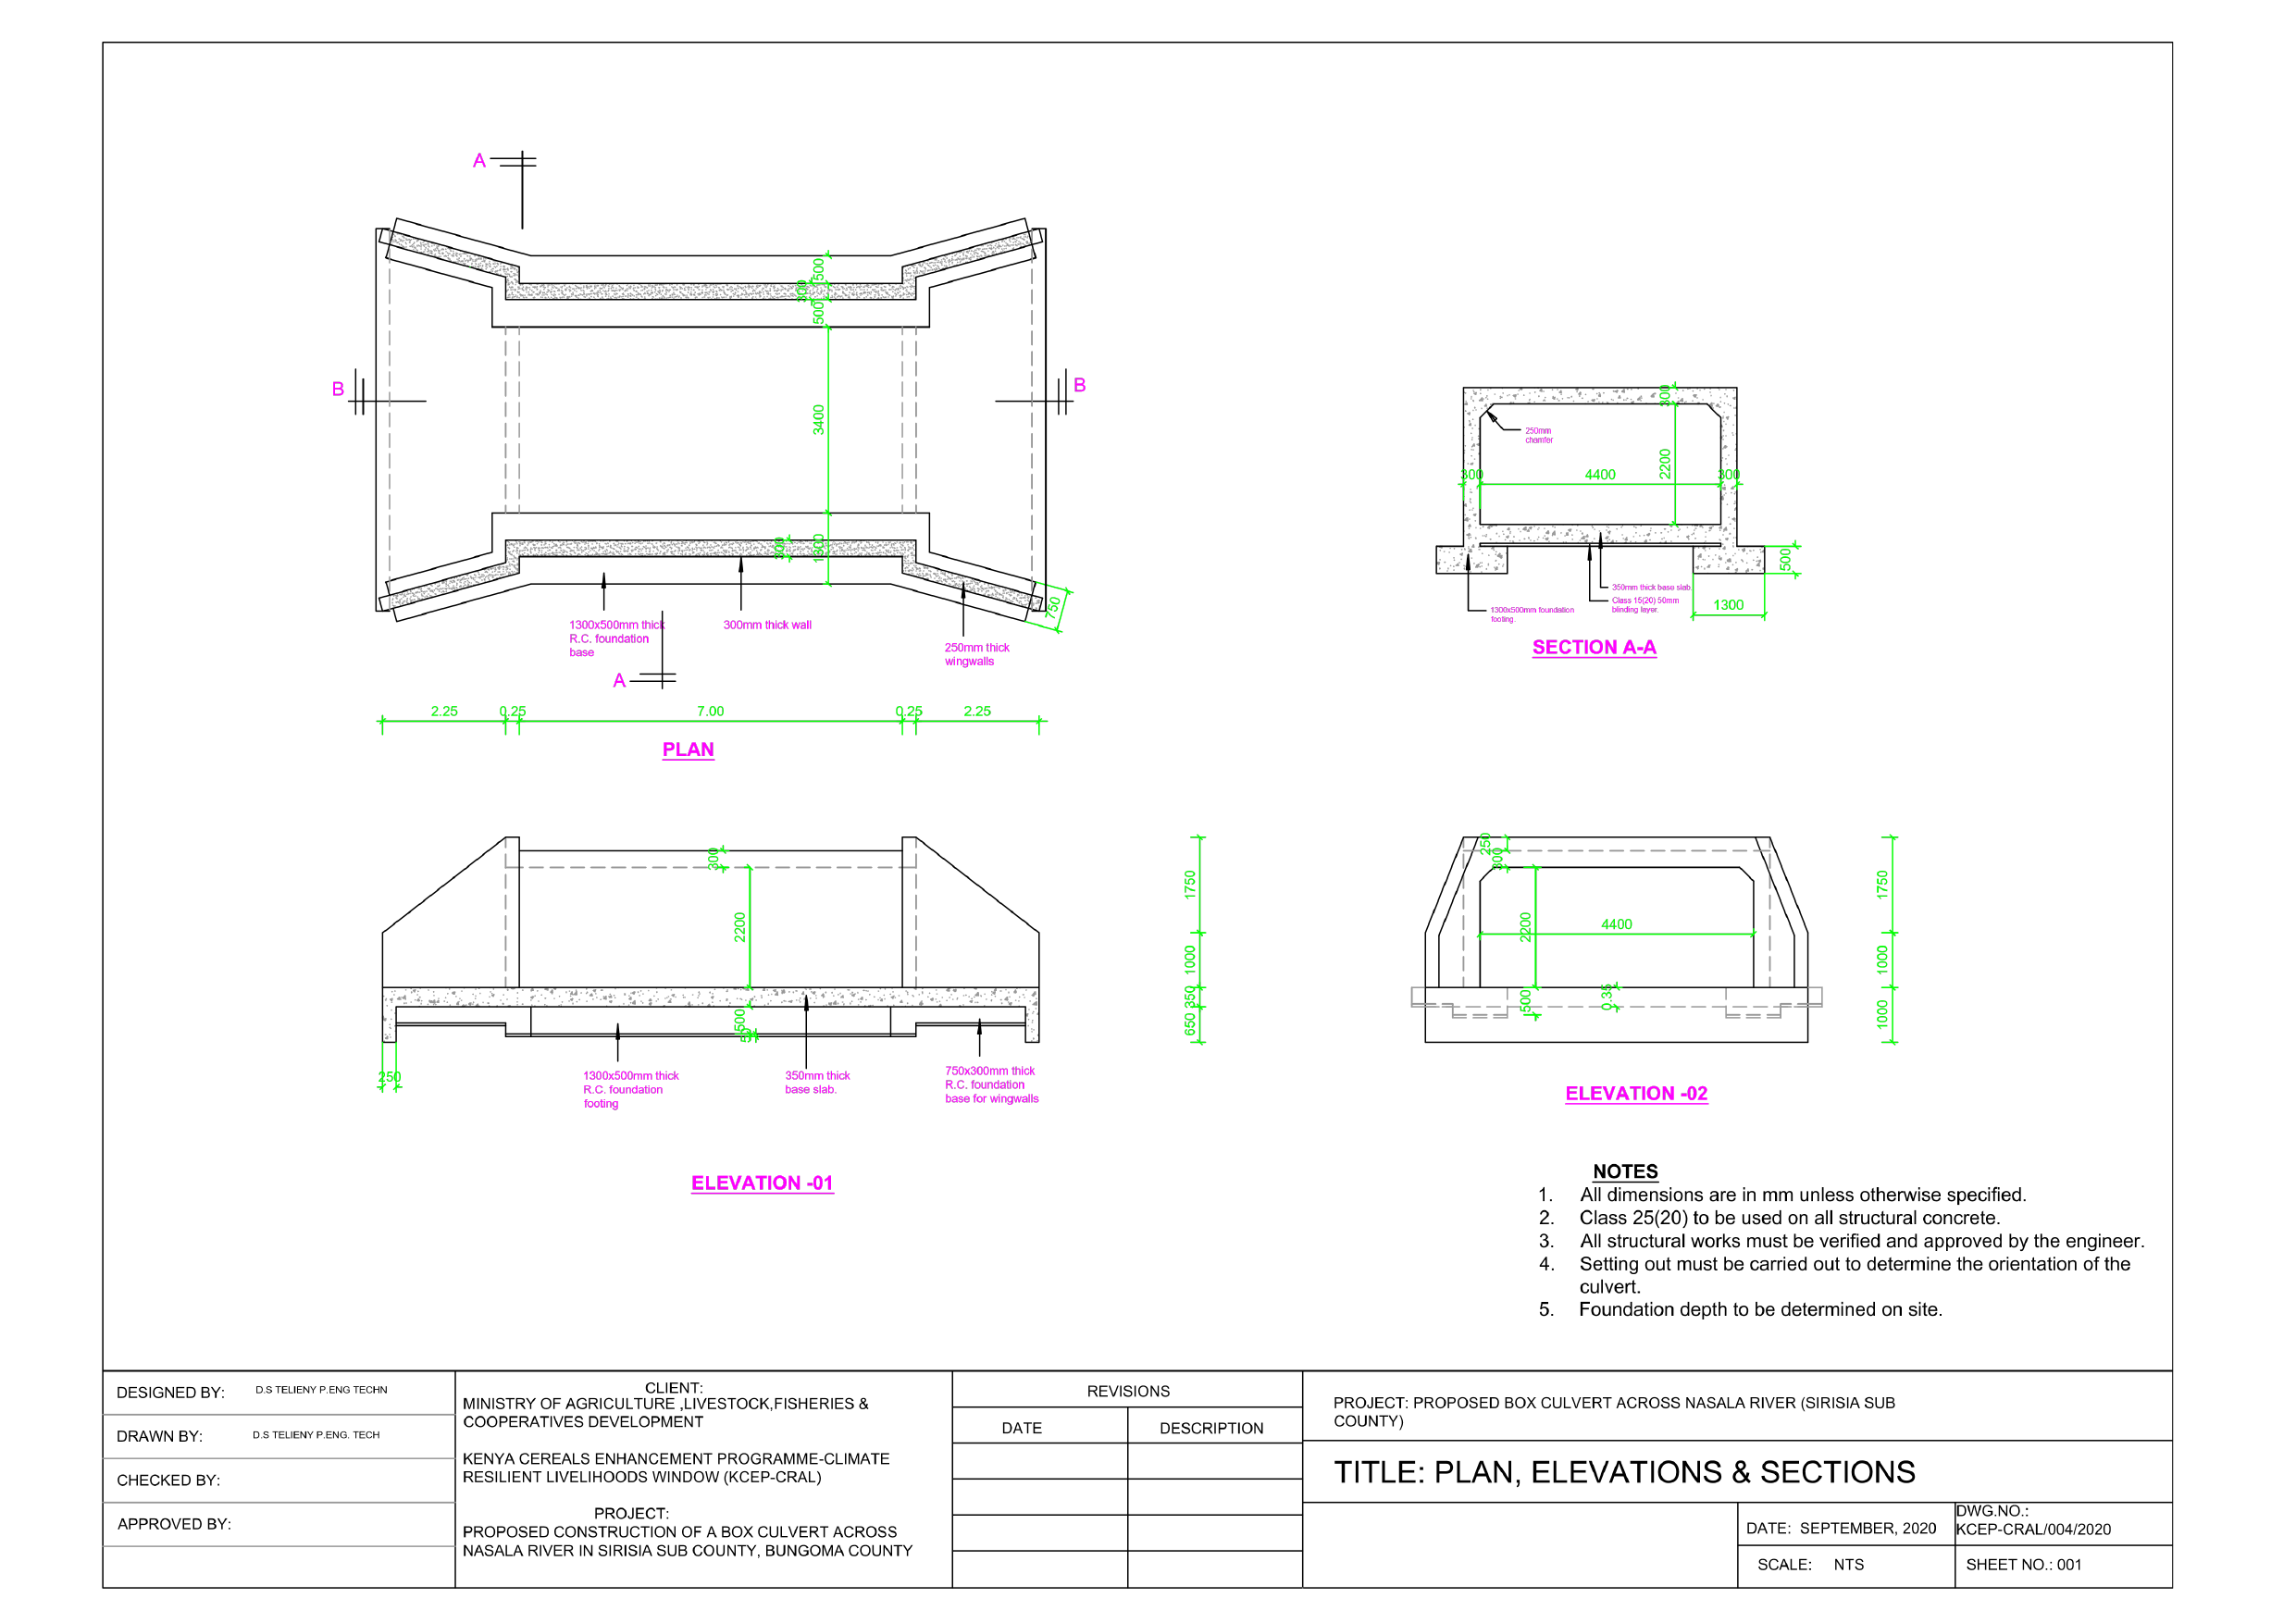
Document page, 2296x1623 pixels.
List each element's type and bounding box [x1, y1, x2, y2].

picture [101, 41, 2174, 1589]
